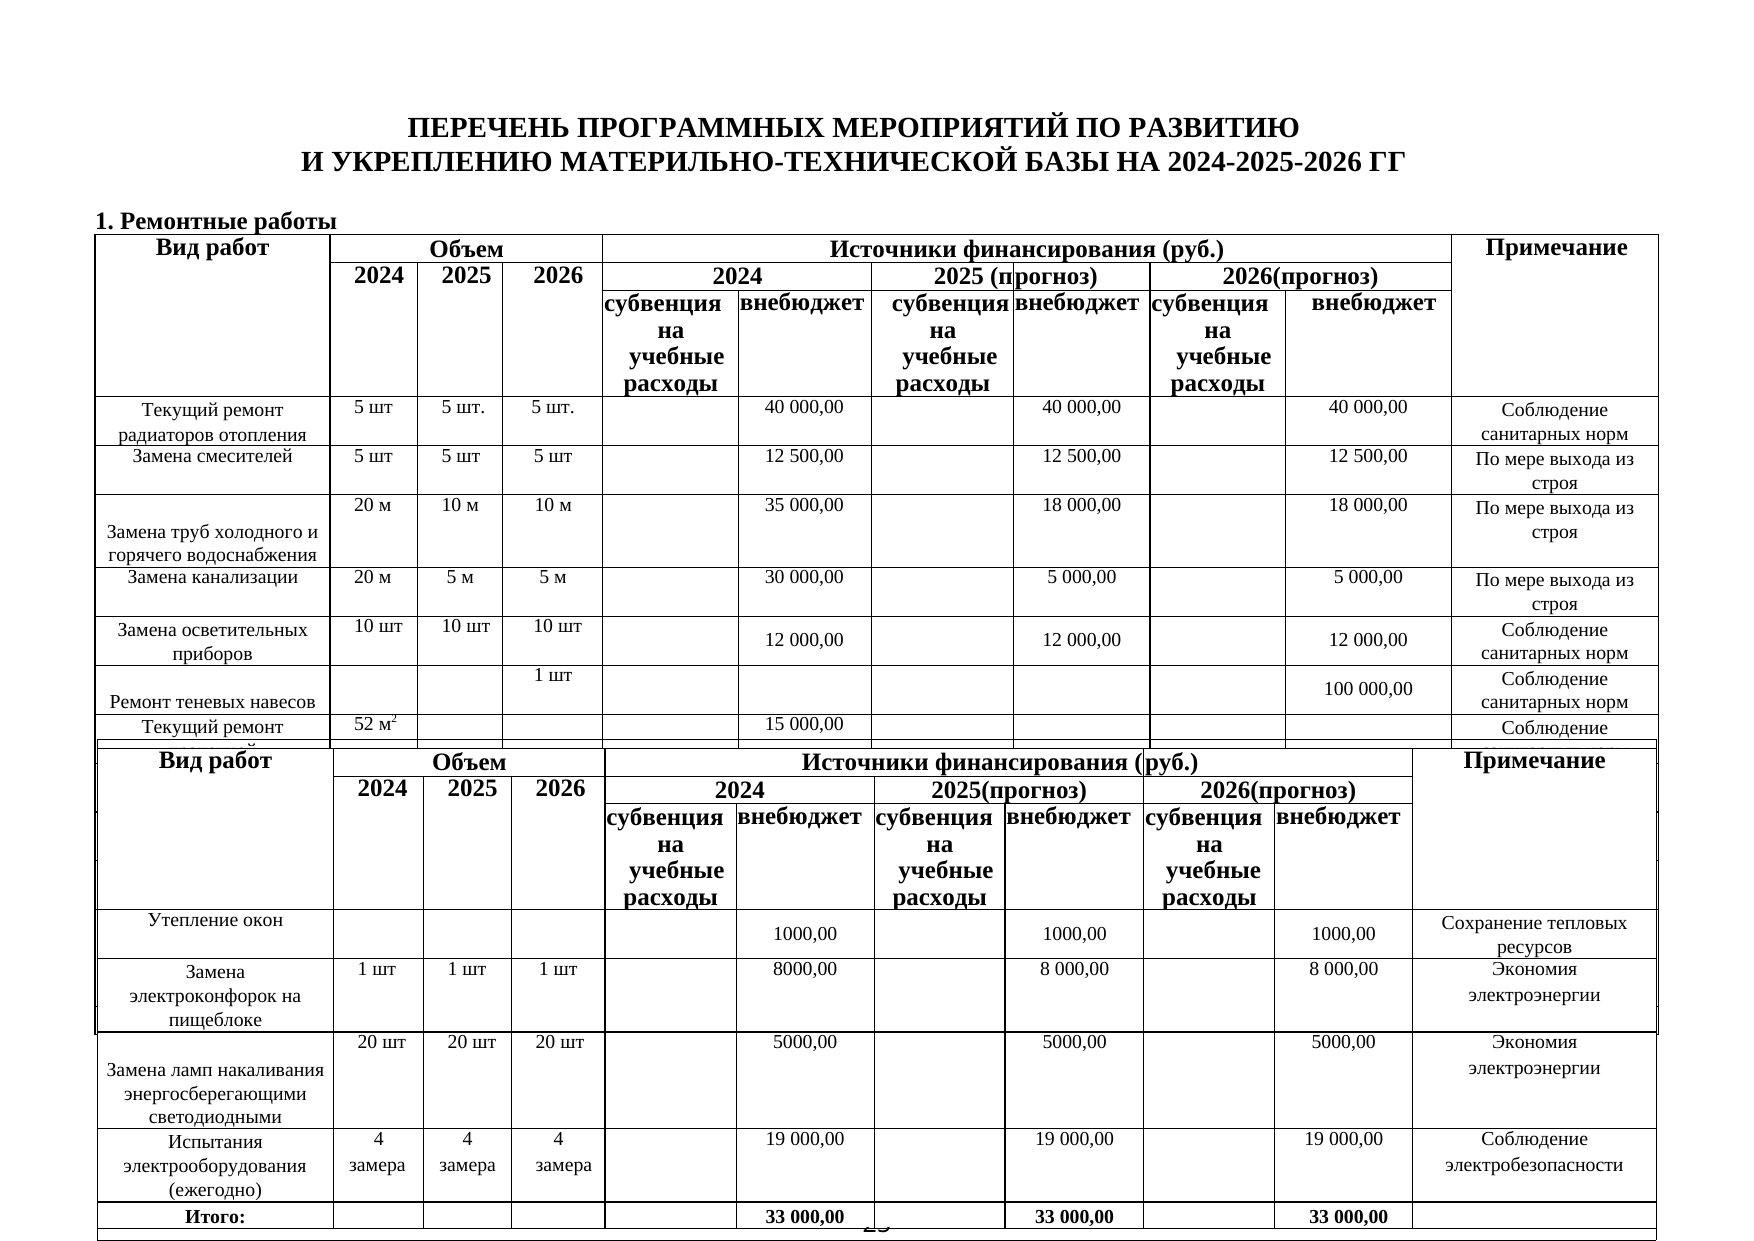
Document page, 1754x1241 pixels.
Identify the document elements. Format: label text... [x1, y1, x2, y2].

table_cell [603, 715, 738, 739]
table_cell 5000,00 [1275, 1033, 1412, 1128]
table_cell Утепление окон [98, 910, 333, 958]
table_cell 2026(прогноз) [1151, 263, 1451, 290]
table_cell [1144, 1129, 1274, 1201]
table_cell [418, 715, 502, 739]
table_cell [1151, 568, 1285, 616]
table_cell 100 000,00 [1286, 666, 1451, 713]
table_cell [872, 397, 1013, 445]
table_cell Текущий ремонт радиаторов отопления [96, 397, 329, 445]
table_header Объем [334, 749, 604, 776]
table_cell 35 000,00 [739, 495, 871, 567]
table_cell [424, 1203, 511, 1227]
table_cell [1151, 397, 1285, 445]
table_cell 2024 [331, 263, 417, 396]
table_cell 18 000,00 [1014, 495, 1149, 567]
table_cell 2025(прогноз) [875, 777, 1143, 803]
table_cell [606, 1033, 736, 1128]
table_cell 2026 [503, 263, 602, 396]
table_cell [872, 446, 1013, 494]
table_cell субвенция на учебные расходы [1151, 291, 1285, 396]
table_cell Замена смесителей [96, 446, 329, 494]
table_cell [1413, 1203, 1656, 1227]
table_cell [603, 740, 738, 748]
table_header Источники финансирования (руб.) [603, 235, 1451, 262]
table_cell 52 м2 [331, 715, 417, 739]
table_cell [1144, 1033, 1274, 1128]
table_cell [503, 740, 602, 748]
table_cell [1144, 910, 1274, 958]
table_cell [512, 910, 604, 958]
table_cell 4 замера [512, 1129, 604, 1201]
table_header Источники финансирования ( [606, 749, 1143, 776]
table_cell [872, 617, 1013, 664]
table_cell [603, 446, 738, 494]
table_cell 5000,00 [1006, 1033, 1143, 1128]
table_cell Ремонт теневых навесов [96, 666, 329, 713]
table_cell [606, 1129, 736, 1201]
table_cell [603, 617, 738, 664]
table_cell 20 шт [512, 1033, 604, 1128]
table_cell 5 шт [331, 446, 417, 494]
table_cell [424, 910, 511, 958]
table_cell [739, 666, 871, 713]
table_cell Экономия электроэнергии [1413, 959, 1656, 1031]
table_cell [603, 666, 738, 713]
table_cell субвенция на учебные расходы [603, 291, 738, 396]
table_cell [331, 666, 417, 713]
table_cell внебюджет [1014, 291, 1149, 396]
table_cell [872, 495, 1013, 567]
table_cell [1286, 740, 1451, 748]
table_cell 5000,00 [737, 1033, 874, 1128]
text 1. Ремонтные работы [95, 209, 1658, 234]
table_cell 20 м [331, 495, 417, 567]
table_cell [1144, 959, 1274, 1031]
table_cell 5 шт [418, 446, 502, 494]
table_cell 2024 [603, 263, 871, 290]
table_cell 20 шт [334, 1033, 423, 1128]
table_cell 20 шт [424, 1033, 511, 1128]
table_cell Замена канализации [96, 568, 329, 616]
table_cell 40 000,00 [1286, 397, 1451, 445]
table_cell [606, 1203, 736, 1227]
table_cell [1151, 446, 1285, 494]
table_cell 2025 (п [872, 263, 1013, 290]
table_cell внебюджет [1286, 291, 1451, 396]
table_cell внебюджет [1275, 804, 1412, 909]
table_cell 1 шт [512, 959, 604, 1031]
table_cell [1151, 740, 1285, 748]
table_cell рогноз) [1014, 263, 1149, 290]
table_cell субвенция на учебные расходы [875, 804, 1004, 909]
table_cell 33 000,00 [737, 1203, 874, 1227]
table_cell [418, 740, 502, 748]
table_header Примечание [1452, 235, 1658, 396]
table_cell 5 шт. [418, 397, 502, 445]
table_cell 33 000,00 [1275, 1203, 1412, 1227]
table_cell [875, 1203, 1004, 1227]
table_cell Итого: [98, 1203, 333, 1227]
table_header Объем [331, 235, 602, 262]
table_cell Экономия электроэнергии [1413, 1033, 1656, 1128]
table_cell 19 000,00 [1275, 1129, 1412, 1201]
table_cell Испытания электрооборудования (ежегодно) [98, 1129, 333, 1201]
table_cell 1 шт [334, 959, 423, 1031]
table_cell 10 шт [418, 617, 502, 664]
table_cell Замена труб холодного и горячего водоснабжения [96, 495, 329, 567]
table_cell [512, 1203, 604, 1227]
table_cell [875, 1033, 1004, 1128]
table_cell 10 м [503, 495, 602, 567]
table_cell 8 000,00 [1006, 959, 1143, 1031]
table_cell [334, 910, 423, 958]
table_cell [1151, 495, 1285, 567]
table_cell 2024 [334, 777, 423, 909]
table_cell 1000,00 [737, 910, 874, 958]
table_cell 2026 [512, 777, 604, 909]
table_cell 4 замера [334, 1129, 423, 1201]
table_cell 33 000,00 [1006, 1203, 1143, 1227]
table_cell 40 000,00 [1014, 397, 1149, 445]
table_cell 5 м [503, 568, 602, 616]
table_cell [872, 715, 1013, 739]
table_cell По мере выхода из строя [1452, 446, 1658, 494]
table_cell [606, 959, 736, 1031]
table_cell 12 000,00 [739, 617, 871, 664]
table_cell [1014, 740, 1149, 748]
table_cell 15 000,00 [739, 715, 871, 739]
table_cell Соблюдение санитарных норм [1452, 397, 1658, 445]
table_cell [334, 1203, 423, 1227]
table_cell 2025 [424, 777, 511, 909]
table_cell 10 м [418, 495, 502, 567]
table_cell [418, 666, 502, 713]
table_cell [875, 959, 1004, 1031]
table_cell По мере выхода из строя [1452, 495, 1658, 567]
table_cell 18 000,00 [1286, 495, 1451, 567]
table_cell [1014, 666, 1149, 713]
table_cell Текущий ремонт прачечной [96, 715, 329, 748]
table_cell Соблюдение санитарных норм [1452, 715, 1658, 762]
table_cell Замена электроконфорок на пищеблоке [98, 959, 333, 1031]
table_cell [872, 740, 1013, 748]
table_cell [1286, 715, 1451, 739]
table_cell 5 шт [331, 397, 417, 445]
table_cell По мере выхода из строя [1452, 568, 1658, 616]
table_cell 5 шт [503, 446, 602, 494]
table_cell 30 000,00 [739, 568, 871, 616]
table_cell [603, 397, 738, 445]
table_cell 5 000,00 [1286, 568, 1451, 616]
table_cell [1151, 715, 1285, 739]
table_cell [603, 495, 738, 567]
table_cell 12 000,00 [1286, 617, 1451, 664]
table_cell внебюджет [1006, 804, 1143, 909]
table_cell [875, 910, 1004, 958]
table_cell внебюджет [739, 291, 871, 396]
table_cell Соблюдение санитарных норм [1452, 617, 1658, 664]
table_cell Соблюдение санитарных норм [1452, 666, 1658, 713]
table_cell 2026(прогноз) [1144, 777, 1412, 803]
table_cell [872, 666, 1013, 713]
table_cell 12 500,00 [739, 446, 871, 494]
table_header Вид работ [96, 235, 329, 396]
table_cell [606, 910, 736, 958]
table_cell внебюджет [737, 804, 874, 909]
table_cell субвенция на учебные расходы [872, 291, 1013, 396]
table_cell 5 шт. [503, 397, 602, 445]
table_header руб.) [1144, 749, 1412, 776]
table_cell 19 000,00 [737, 1129, 874, 1201]
table_cell 19 000,00 [1006, 1129, 1143, 1201]
table_cell [1151, 666, 1285, 713]
table_cell [1144, 1203, 1274, 1227]
table_cell 10 шт [503, 617, 602, 664]
table_cell 12 500,00 [1286, 446, 1451, 494]
table_cell 2025 [418, 263, 502, 396]
table_cell [603, 568, 738, 616]
table_cell [872, 568, 1013, 616]
table_cell 10 шт [331, 617, 417, 664]
table_cell Соблюдение электробезопасности [1413, 1129, 1656, 1201]
table_cell 20 м [331, 568, 417, 616]
text ПЕРЕЧЕНЬ ПРОГРАММНЫХ МЕРОПРИЯТИЙ ПО РАЗВИТИЮ И УКРЕПЛЕНИЮ МАТЕРИЛЬНО-ТЕХНИЧЕСКОЙ БАЗЫ НА 2024-2025-2026 ГГ [95, 110, 1612, 178]
table_cell 12 000,00 [1014, 617, 1149, 664]
table_cell Сохранение тепловых ресурсов [1413, 910, 1656, 958]
table_cell 8000,00 [737, 959, 874, 1031]
table_cell [875, 1129, 1004, 1201]
table_cell Замена осветительных приборов [96, 617, 329, 664]
table_header Вид работ [98, 749, 333, 909]
table_header Примечание [1413, 749, 1656, 909]
table_cell 1000,00 [1006, 910, 1143, 958]
table_cell субвенция на учебные расходы [606, 804, 736, 909]
table_cell 1 шт [424, 959, 511, 1031]
table_cell [1014, 715, 1149, 739]
table_cell 2024 [606, 777, 874, 803]
table_cell 12 500,00 [1014, 446, 1149, 494]
table_cell субвенция на учебные расходы [1144, 804, 1274, 909]
table_cell [503, 715, 602, 739]
table_cell 1000,00 [1275, 910, 1412, 958]
table_cell 8 000,00 [1275, 959, 1412, 1031]
table_cell 5 м [418, 568, 502, 616]
table_cell 1 шт [503, 666, 602, 713]
table_cell Замена ламп накаливания энергосберегающими светодиодными [98, 1033, 333, 1128]
table_cell 5 000,00 [1014, 568, 1149, 616]
table_cell [1151, 617, 1285, 664]
table_cell 40 000,00 [739, 397, 871, 445]
table_cell 4 замера [424, 1129, 511, 1201]
